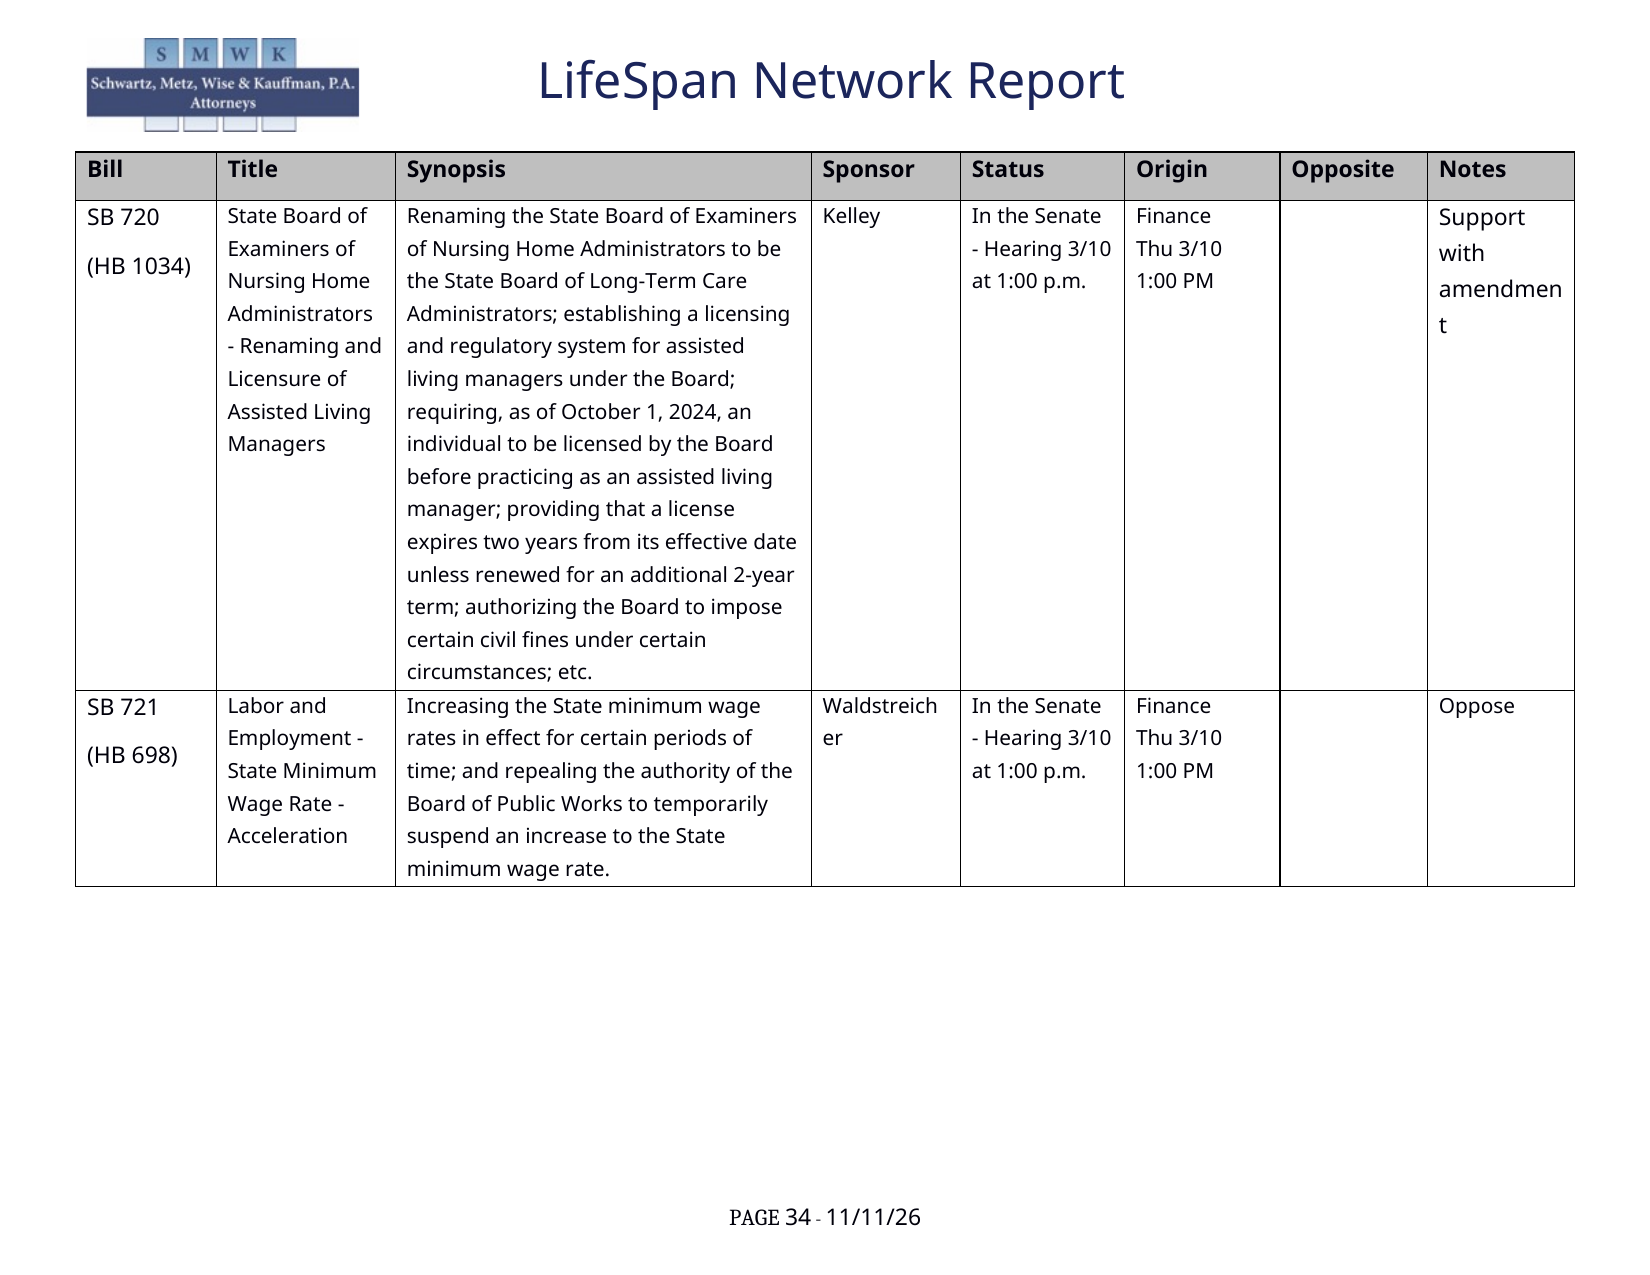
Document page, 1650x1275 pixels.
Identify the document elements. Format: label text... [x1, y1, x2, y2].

table_header Sponsor [812, 153, 960, 200]
table_cell Finance Thu 3/10 1:00 PM [1125, 201, 1279, 690]
table_cell Renaming the State Board of Examiners of Nursing Home Administrators to be the State Board of Long-Term Care Administrators; establishing a licensing and regulatory system for assisted living managers under the Board; requiring, as of October 1, 2024, an individual to be licensed by the Board before practicing as an assisted living manager; providing that a license expires two years from its effective date unless renewed for an additional 2-year term; authorizing the Board to impose certain civil fines under certain circumstances; etc. [396, 201, 811, 690]
table_header Synopsis [396, 153, 811, 200]
table_cell Kelley [812, 201, 960, 690]
table_cell Waldstreicher [812, 691, 960, 886]
table_cell Finance Thu 3/10 1:00 PM [1125, 691, 1279, 886]
picture [86, 38, 360, 132]
table_cell [1281, 201, 1427, 690]
table_header Bill [76, 153, 216, 200]
table_cell Labor and Employment - State Minimum Wage Rate - Acceleration [217, 691, 395, 886]
table_header Opposite [1281, 153, 1427, 200]
table_cell In the Senate - Hearing 3/10 at 1:00 p.m. [961, 691, 1124, 886]
table_header Status [961, 153, 1124, 200]
table_header Notes [1428, 153, 1574, 200]
table_cell Support with amendment [1428, 201, 1574, 690]
table_cell SB 721 (HB 698) [76, 691, 216, 886]
table_cell Increasing the State minimum wage rates in effect for certain periods of time; and repealing the authority of the Board of Public Works to temporarily suspend an increase to the State minimum wage rate. [396, 691, 811, 886]
table_header Origin [1125, 153, 1279, 200]
table_cell SB 720 (HB 1034) [76, 201, 216, 690]
table_cell State Board of Examiners of Nursing Home Administrators - Renaming and Licensure of Assisted Living Managers [217, 201, 395, 690]
table_cell In the Senate - Hearing 3/10 at 1:00 p.m. [961, 201, 1124, 690]
table_header Title [217, 153, 395, 200]
table_cell [1281, 691, 1427, 886]
table_cell Oppose [1428, 691, 1574, 886]
